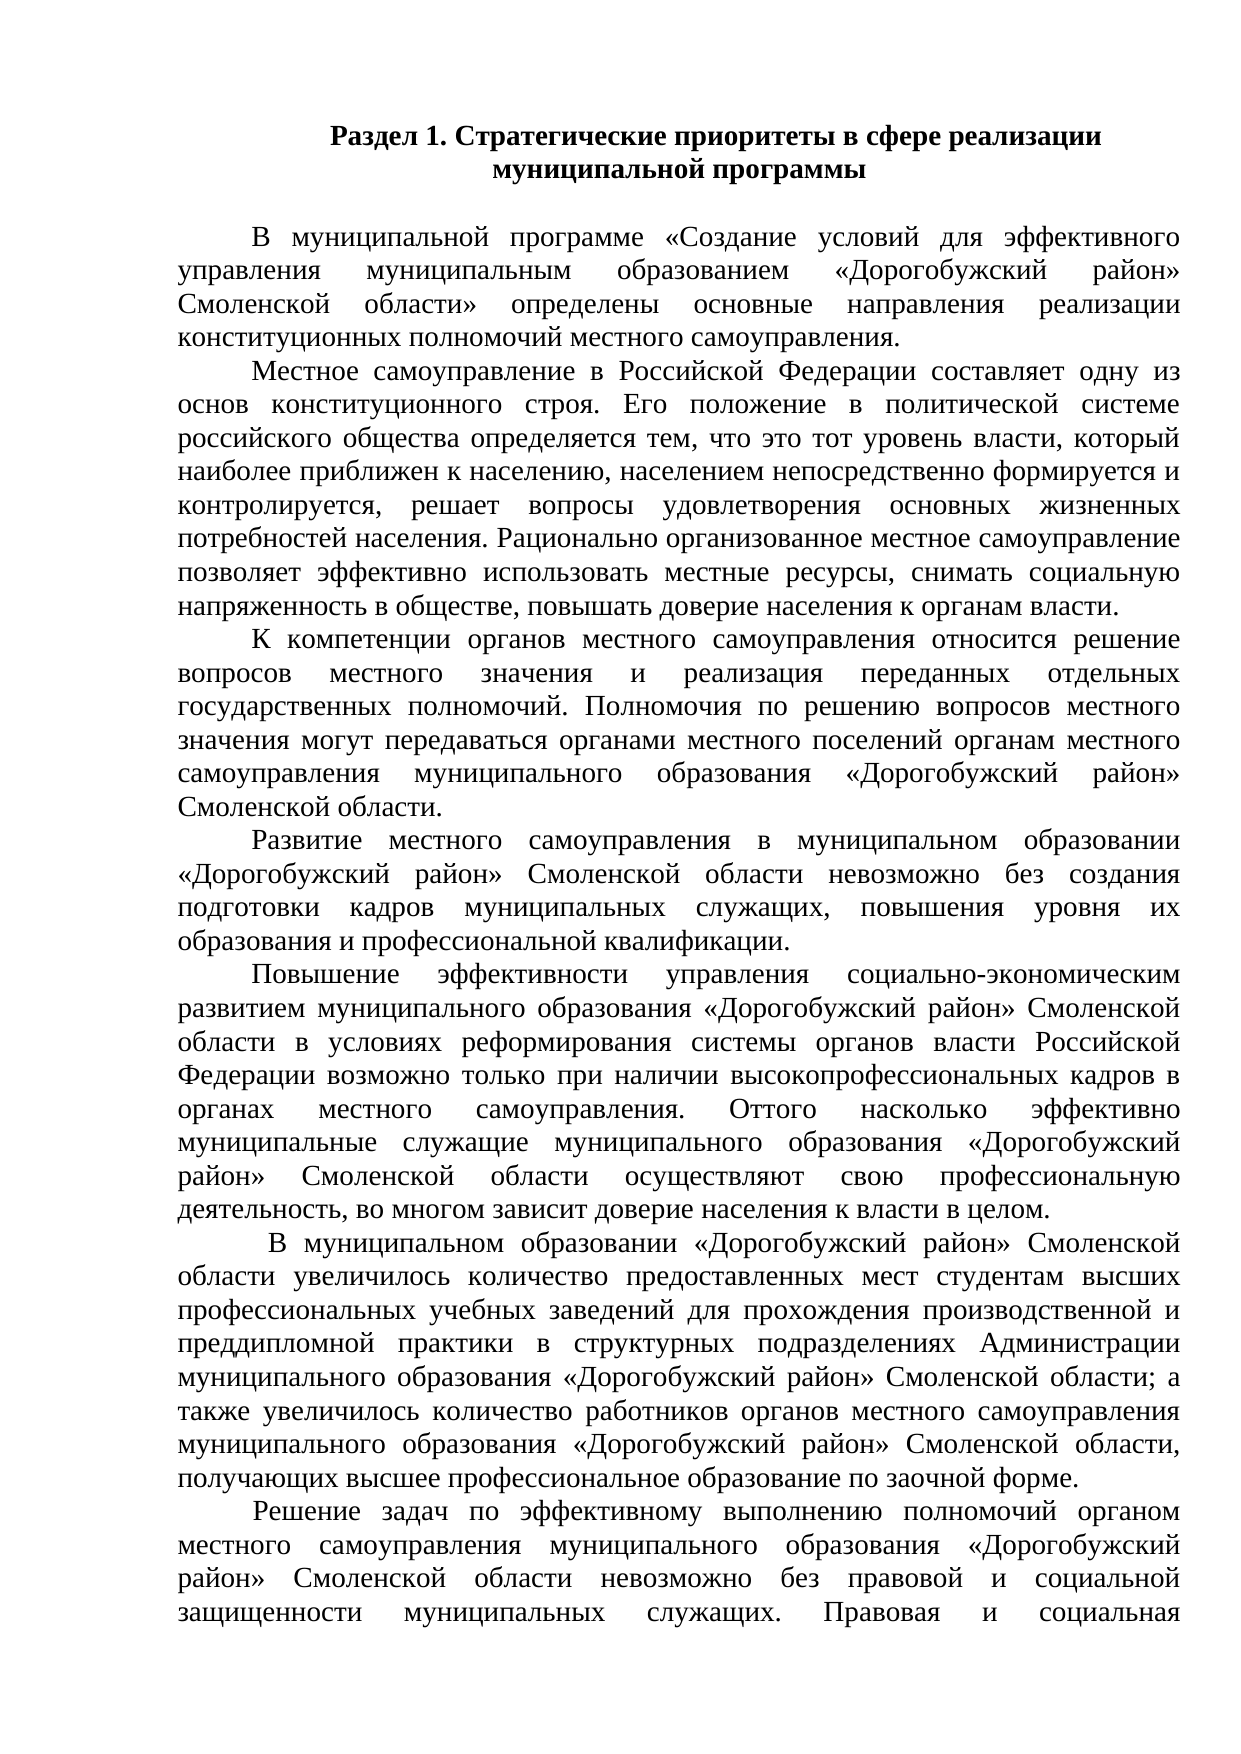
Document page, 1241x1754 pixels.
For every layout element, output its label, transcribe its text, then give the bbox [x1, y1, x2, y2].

text В муниципальном образовании «Дорогобужский район» Смоленской области увеличилось количество предоставленных мест студентам высших профессиональных учебных заведений для прохождения производственной и преддипломной практики в структурных подразделениях Администрации муниципального образования «Дорогобужский район» Смоленской области; а также увеличилось количество работников органов местного самоуправления муниципального образования «Дорогобужский район» Смоленской области, получающих высшее профессиональное образование по заочной форме. [177, 1225, 1181, 1493]
text Местное самоуправление в Российской Федерации составляет одну из основ конституционного строя. Его положение в политической системе российского общества определяется тем, что это тот уровень власти, который наиболее приближен к населению, населением непосредственно формируется и контролируется, решает вопросы удовлетворения основных жизненных потребностей населения. Рационально организованное местное самоуправление позволяет эффективно использовать местные ресурсы, снимать социальную напряженность в обществе, повышать доверие населения к органам власти. [177, 353, 1181, 621]
text Развитие местного самоуправления в муниципальном образовании «Дорогобужский район» Смоленской области невозможно без создания подготовки кадров муниципальных служащих, повышения уровня их образования и профессиональной квалификации. [177, 822, 1181, 957]
text Раздел 1. Стратегические приоритеты в сфере реализации муниципальной программы [177, 118, 1181, 185]
text В муниципальной программе «Создание условий для эффективного управления муниципальным образованием «Дорогобужский район» Смоленской области» определены основные направления реализации конституционных полномочий местного самоуправления. [177, 219, 1181, 353]
text К компетенции органов местного самоуправления относится решение вопросов местного значения и реализация переданных отдельных государственных полномочий. Полномочия по решению вопросов местного значения могут передаваться органами местного поселений органам местного самоуправления муниципального образования «Дорогобужский район» Смоленской области. [177, 621, 1181, 822]
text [177, 1493, 1181, 1627]
text Повышение эффективности управления социально-экономическим развитием муниципального образования «Дорогобужский район» Смоленской области в условиях реформирования системы органов власти Российской Федерации возможно только при наличии высокопрофессиональных кадров в органах местного самоуправления. Оттого насколько эффективно муниципальные служащие муниципального образования «Дорогобужский район» Смоленской области осуществляют свою профессиональную деятельность, во многом зависит доверие населения к власти в целом. [177, 957, 1181, 1225]
